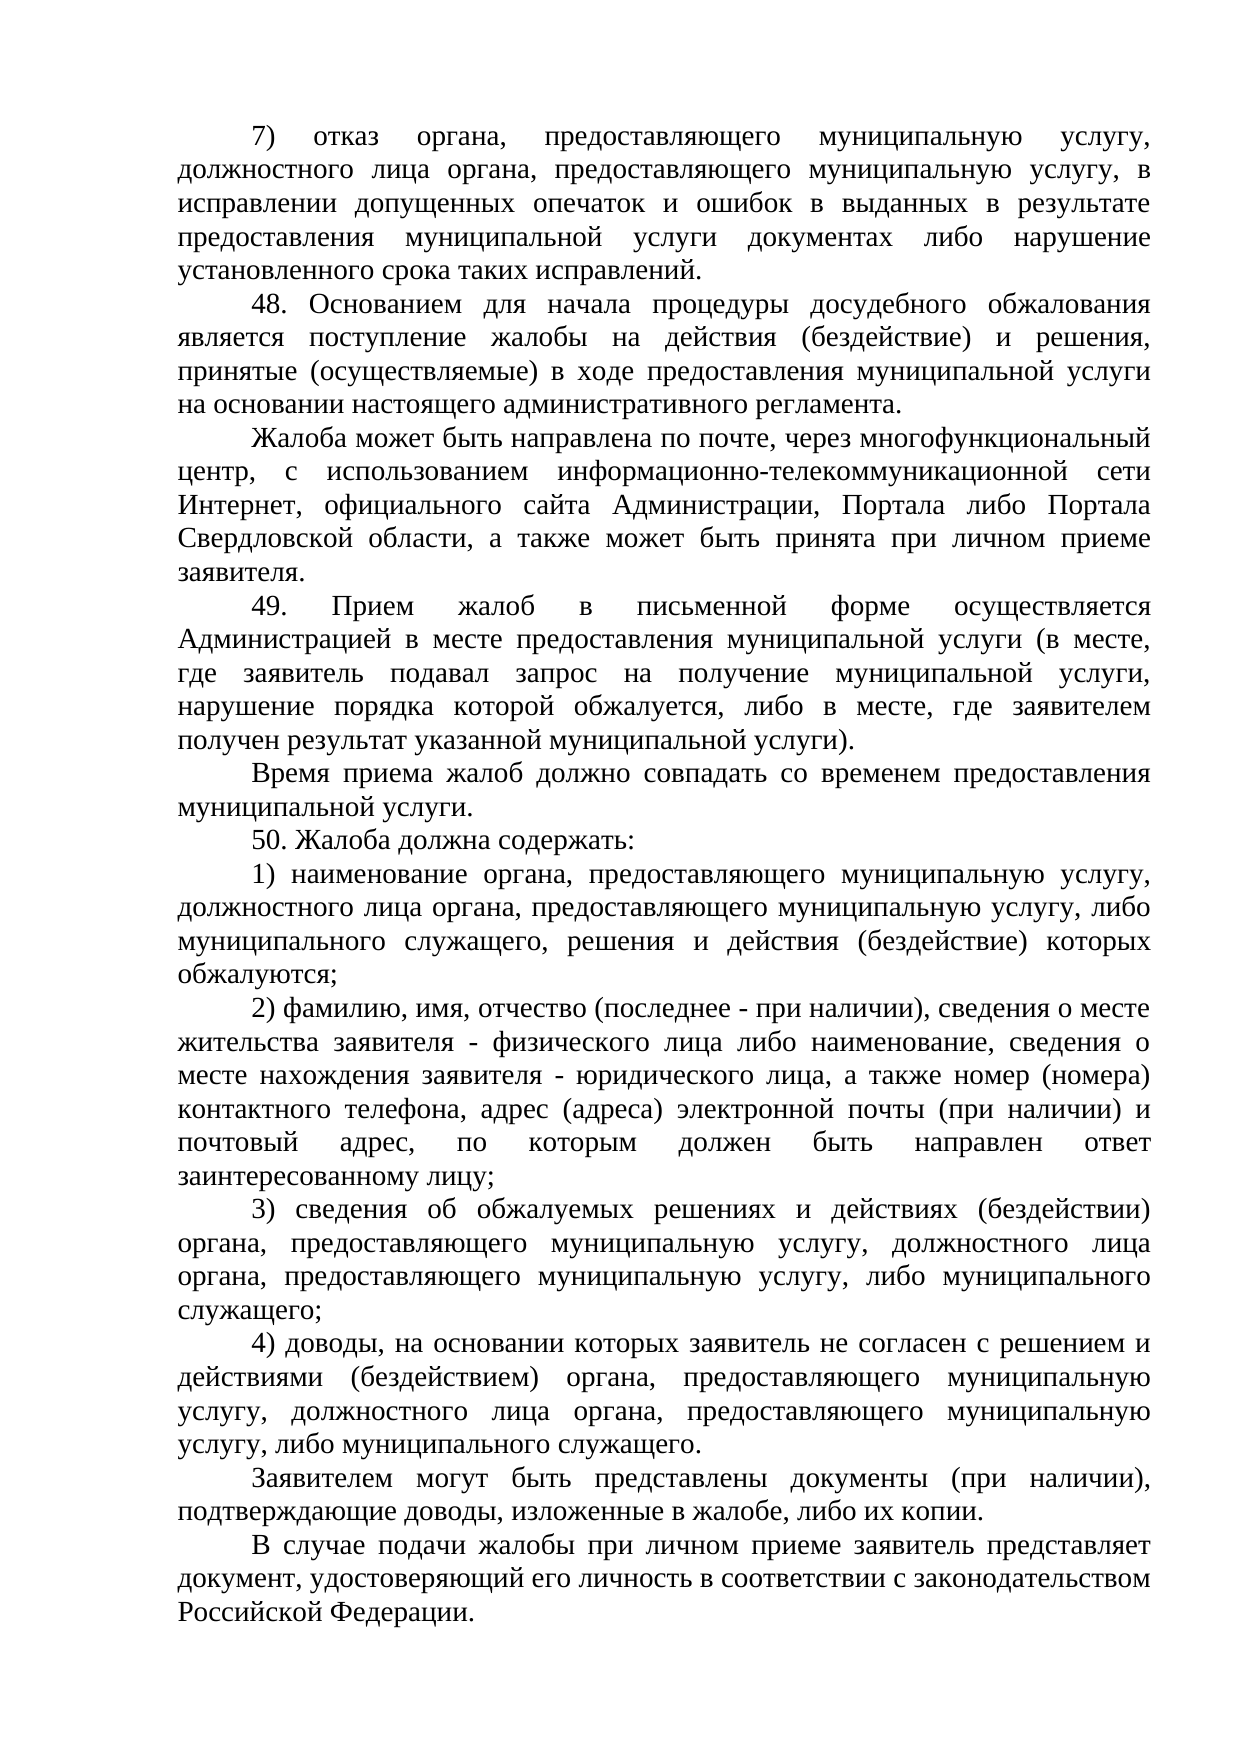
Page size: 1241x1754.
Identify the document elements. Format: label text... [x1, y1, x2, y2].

text 49. Прием жалоб в письменной форме осуществляется Администрацией в месте предоставления муниципальной услуги (в месте, где заявитель подавал запрос на получение муниципальной услуги, нарушение порядка которой обжалуется, либо в месте, где заявителем получен результат указанной муниципальной услуги). [177, 588, 1152, 755]
text Время приема жалоб должно совпадать со временем предоставления муниципальной услуги. [177, 755, 1152, 822]
text 2) фамилию, имя, отчество (последнее - при наличии), сведения о месте жительства заявителя - физического лица либо наименование, сведения о месте нахождения заявителя - юридического лица, а также номер (номера) контактного телефона, адрес (адреса) электронной почты (при наличии) и почтовый адрес, по которым должен быть направлен ответ заинтересованному лицу; [177, 990, 1152, 1191]
text 3) сведения об обжалуемых решениях и действиях (бездействии) органа, предоставляющего муниципальную услугу, должностного лица органа, предоставляющего муниципальную услугу, либо муниципального служащего; [177, 1191, 1152, 1326]
text 50. Жалоба должна содержать: [177, 822, 1152, 856]
text 4) доводы, на основании которых заявитель не согласен с решением и действиями (бездействием) органа, предоставляющего муниципальную услугу, должностного лица органа, предоставляющего муниципальную услугу, либо муниципального служащего. [177, 1326, 1152, 1460]
text 1) наименование органа, предоставляющего муниципальную услугу, должностного лица органа, предоставляющего муниципальную услугу, либо муниципального служащего, решения и действия (бездействие) которых обжалуются; [177, 856, 1152, 990]
text 7) отказ органа, предоставляющего муниципальную услугу, должностного лица органа, предоставляющего муниципальную услугу, в исправлении допущенных опечаток и ошибок в выданных в результате предоставления муниципальной услуги документах либо нарушение установленного срока таких исправлений. [177, 118, 1152, 286]
text 48. Основанием для начала процедуры досудебного обжалования является поступление жалобы на действия (бездействие) и решения, принятые (осуществляемые) в ходе предоставления муниципальной услуги на основании настоящего административного регламента. [177, 286, 1152, 420]
text Заявителем могут быть представлены документы (при наличии), подтверждающие доводы, изложенные в жалобе, либо их копии. [177, 1460, 1152, 1527]
text Жалоба может быть направлена по почте, через многофункциональный центр, с использованием информационно-телекоммуникационной сети Интернет, официального сайта Администрации, Портала либо Портала Свердловской области, а также может быть принята при личном приеме заявителя. [177, 420, 1152, 588]
text В случае подачи жалобы при личном приеме заявитель представляет документ, удостоверяющий его личность в соответствии с законодательством Российской Федерации. [177, 1527, 1152, 1627]
